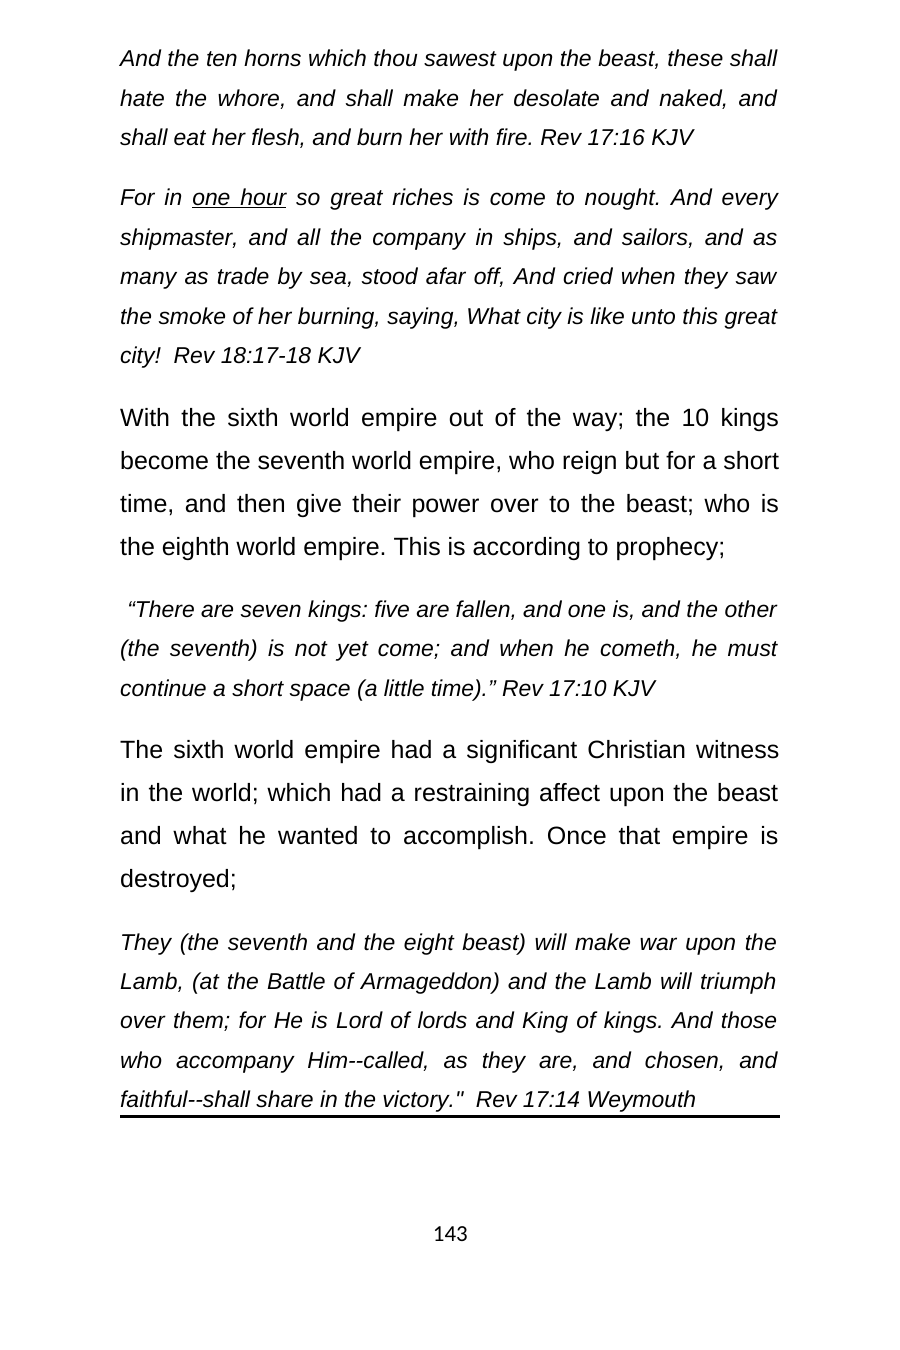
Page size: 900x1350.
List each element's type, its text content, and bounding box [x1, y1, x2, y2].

text “There are seven kings: five are fallen, and one is, and the other (the seventh) is not yet come; and when he cometh, he must continue a short space (a little time).” Rev 17:10 KJV [120, 596, 780, 701]
text For in one hour so great riches is come to nought. And every shipmaster, and all the company in ships, and sailors, and as many as trade by sea, stood afar off, And cried when they saw the smoke of her burning, saying, What city is like unto this great city! Rev 18:17-18 KJV [120, 184, 780, 368]
text The sixth world empire had a significant Christian witness in the world; which had a restraining affect upon the beast and what he wanted to accomplish. Once that empire is destroyed; [120, 735, 780, 893]
text They (the seventh and the eight beast) will make war upon the Lamb, (at the Battle of Armageddon) and the Lamb will triumph over them; for He is Lord of lords and King of kings. And those who accompany Him--called, as they are, and chosen, and faithful--shall share in the victory." Rev 17:14 Weymouth [120, 928, 780, 1115]
text And the ten horns which thou sawest upon the beast, these shall hate the whore, and shall make her desolate and naked, and shall eat her flesh, and burn her with fire. Rev 17:16 KJV [120, 45, 780, 150]
text With the sixth world empire out of the way; the 10 kings become the seventh world empire, who reign but for a short time, and then give their power over to the beast; who is the eighth world empire. This is according to prophecy; [120, 402, 780, 561]
